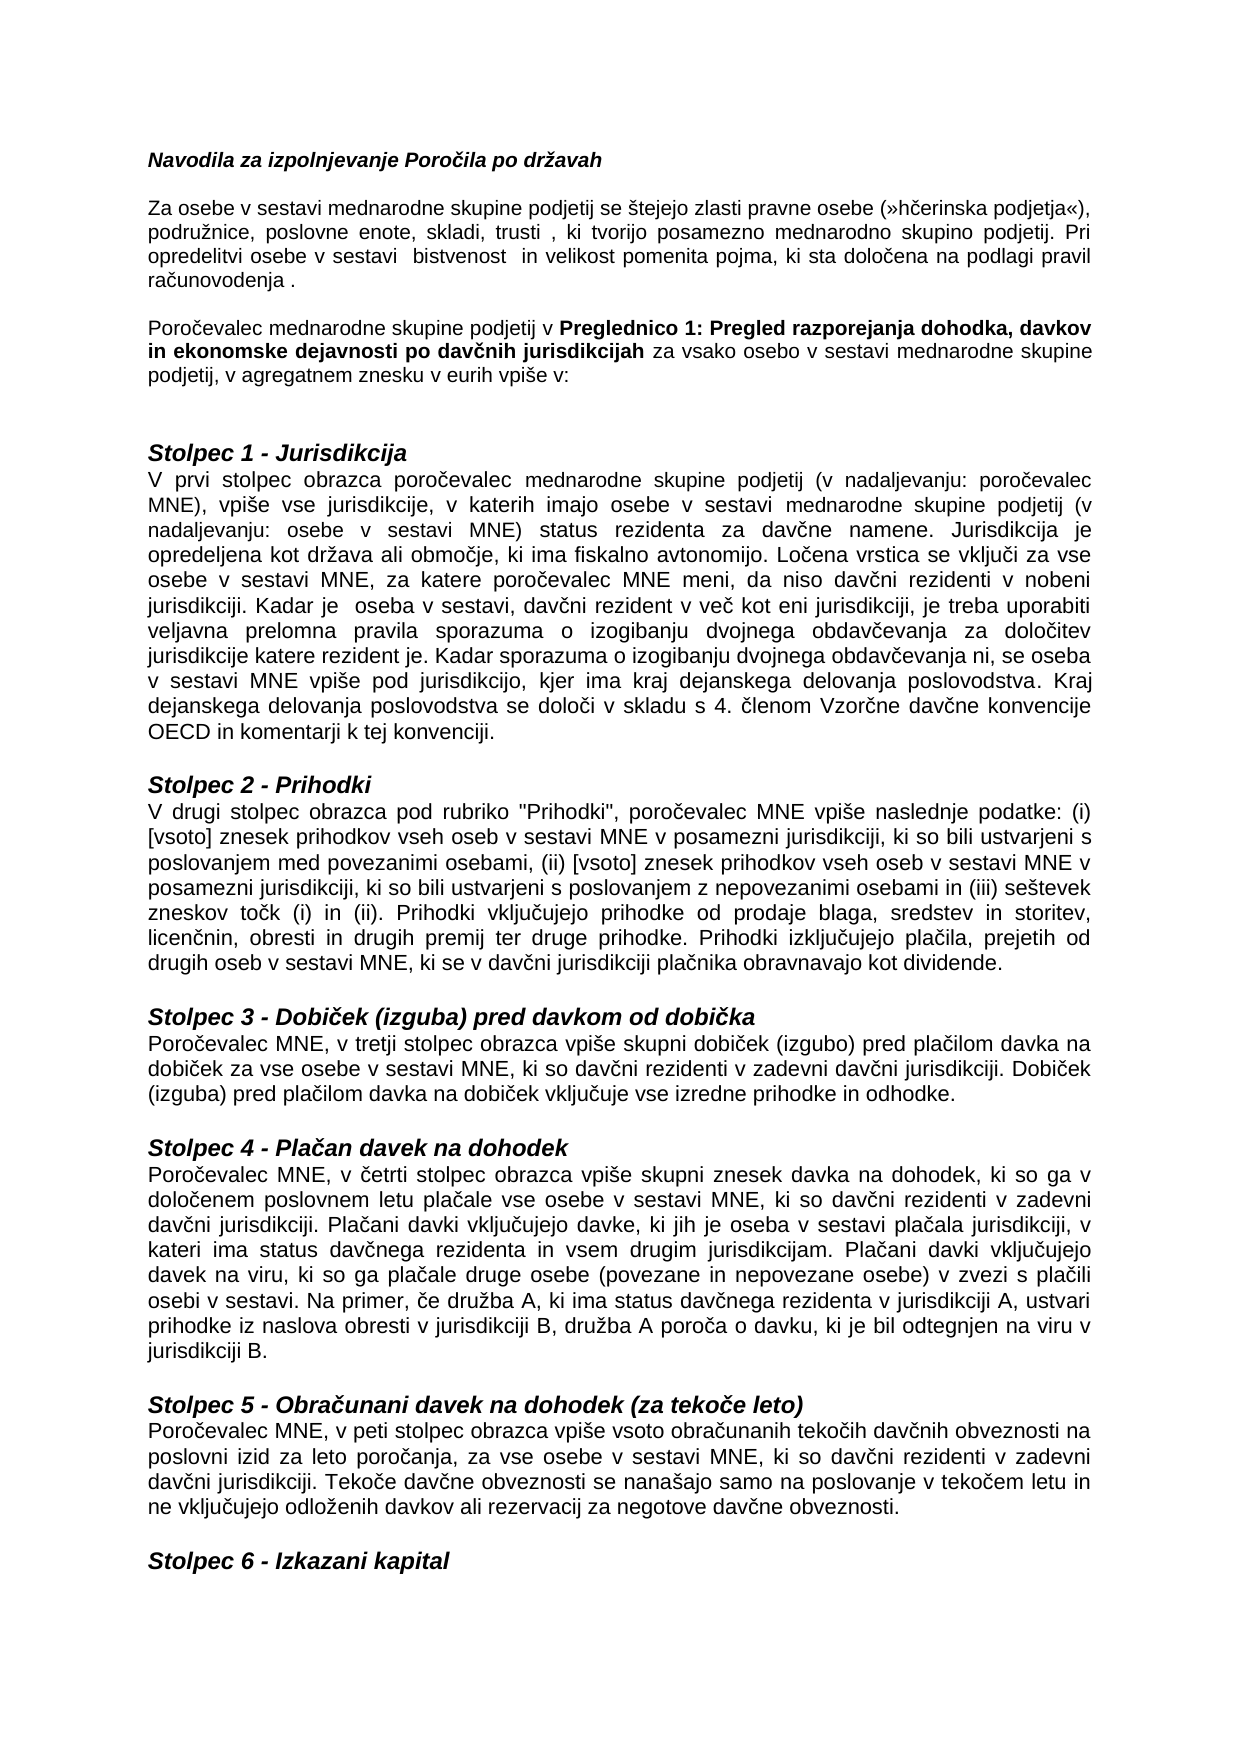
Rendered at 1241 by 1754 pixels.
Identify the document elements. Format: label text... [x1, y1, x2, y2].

text Stolpec 2 - Prihodki [148, 771, 1092, 799]
text Poročevalec MNE, v četrti stolpec obrazca vpiše skupni znesek davka na dohodek, ki so ga v določenem poslovnem letu plačale vse osebe v sestavi MNE, ki so davčni rezidenti v zadevni davčni jurisdikciji. Plačani davki vključujejo davke, ki jih je oseba v sestavi plačala jurisdikciji, v kateri ima status davčnega rezidenta in vsem drugim jurisdikcijam. Plačani davki vključujejo davek na viru, ki so ga plačale druge osebe (povezane in nepovezane osebe) v zvezi s plačili osebi v sestavi. Na primer, če družba A, ki ima status davčnega rezidenta v jurisdikciji A, ustvari prihodke iz naslova obresti v jurisdikciji B, družba A poroča o davku, ki je bil odtegnjen na viru v jurisdikciji B. [148, 1161, 1092, 1363]
text Poročevalec mednarodne skupine podjetij v Preglednico 1: Pregled razporejanja dohodka, davkov in ekonomske dejavnosti po davčnih jurisdikcijah za vsako osebo v sestavi mednarodne skupine podjetij, v agregatnem znesku v eurih vpiše v: [148, 315, 1092, 387]
text Poročevalec MNE, v peti stolpec obrazca vpiše vsoto obračunanih tekočih davčnih obveznosti na poslovni izid za leto poročanja, za vse osebe v sestavi MNE, ki so davčni rezidenti v zadevni davčni jurisdikciji. Tekoče davčne obveznosti se nanašajo samo na poslovanje v tekočem letu in ne vključujejo odloženih davkov ali rezervacij za negotove davčne obveznosti. [148, 1418, 1092, 1519]
text Stolpec 3 - Dobiček (izguba) pred davkom od dobička [148, 1003, 1092, 1031]
text Za osebe v sestavi mednarodne skupine podjetij se štejejo zlasti pravne osebe (»hčerinska podjetja«), podružnice, poslovne enote, skladi, trusti , ki tvorijo posamezno mednarodno skupino podjetij. Pri opredelitvi osebe v sestavi bistvenost in velikost pomenita pojma, ki sta določena na podlagi pravil računovodenja . [148, 196, 1092, 291]
text Stolpec 1 - Jurisdikcija [148, 439, 1092, 466]
text Stolpec 4 - Plačan davek na dohodek [148, 1134, 1092, 1161]
text V drugi stolpec obrazca pod rubriko "Prihodki", poročevalec MNE vpiše naslednje podatke: (i) [vsoto] znesek prihodkov vseh oseb v sestavi MNE v posamezni jurisdikciji, ki so bili ustvarjeni s poslovanjem med povezanimi osebami, (ii) [vsoto] znesek prihodkov vseh oseb v sestavi MNE v posamezni jurisdikciji, ki so bili ustvarjeni s poslovanjem z nepovezanimi osebami in (iii) seštevek zneskov točk (i) in (ii). Prihodki vključujejo prihodke od prodaje blaga, sredstev in storitev, licenčnin, obresti in drugih premij ter druge prihodke. Prihodki izključujejo plačila, prejetih od drugih oseb v sestavi MNE, ki se v davčni jurisdikciji plačnika obravnavajo kot dividende. [148, 799, 1092, 975]
text Stolpec 5 - Obračunani davek na dohodek (za tekoče leto) [148, 1391, 1092, 1418]
text Stolpec 6 - Izkazani kapital [148, 1547, 1092, 1574]
text V prvi stolpec obrazca poročevalec mednarodne skupine podjetij (v nadaljevanju: poročevalec MNE), vpiše vse jurisdikcije, v katerih imajo osebe v sestavi mednarodne skupine podjetij (v nadaljevanju: osebe v sestavi MNE) status rezidenta za davčne namene. Jurisdikcija je opredeljena kot država ali območje, ki ima fiskalno avtonomijo. Ločena vrstica se vključi za vse osebe v sestavi MNE, za katere poročevalec MNE meni, da niso davčni rezidenti v nobeni jurisdikciji. Kadar je oseba v sestavi, davčni rezident v več kot eni jurisdikciji, je treba uporabiti veljavna prelomna pravila sporazuma o izogibanju dvojnega obdavčevanja za določitev jurisdikcije katere rezident je. Kadar sporazuma o izogibanju dvojnega obdavčevanja ni, se oseba v sestavi MNE vpiše pod jurisdikcijo, kjer ima kraj dejanskega delovanja poslovodstva. Kraj dejanskega delovanja poslovodstva se določi v skladu s 4. členom Vzorčne davčne konvencije OECD in komentarji k tej konvenciji. [148, 466, 1092, 744]
text Poročevalec MNE, v tretji stolpec obrazca vpiše skupni dobiček (izgubo) pred plačilom davka na dobiček za vse osebe v sestavi MNE, ki so davčni rezidenti v zadevni davčni jurisdikciji. Dobiček (izguba) pred plačilom davka na dobiček vključuje vse izredne prihodke in odhodke. [148, 1031, 1092, 1106]
text Navodila za izpolnjevanje Poročila po državah [148, 148, 1092, 172]
